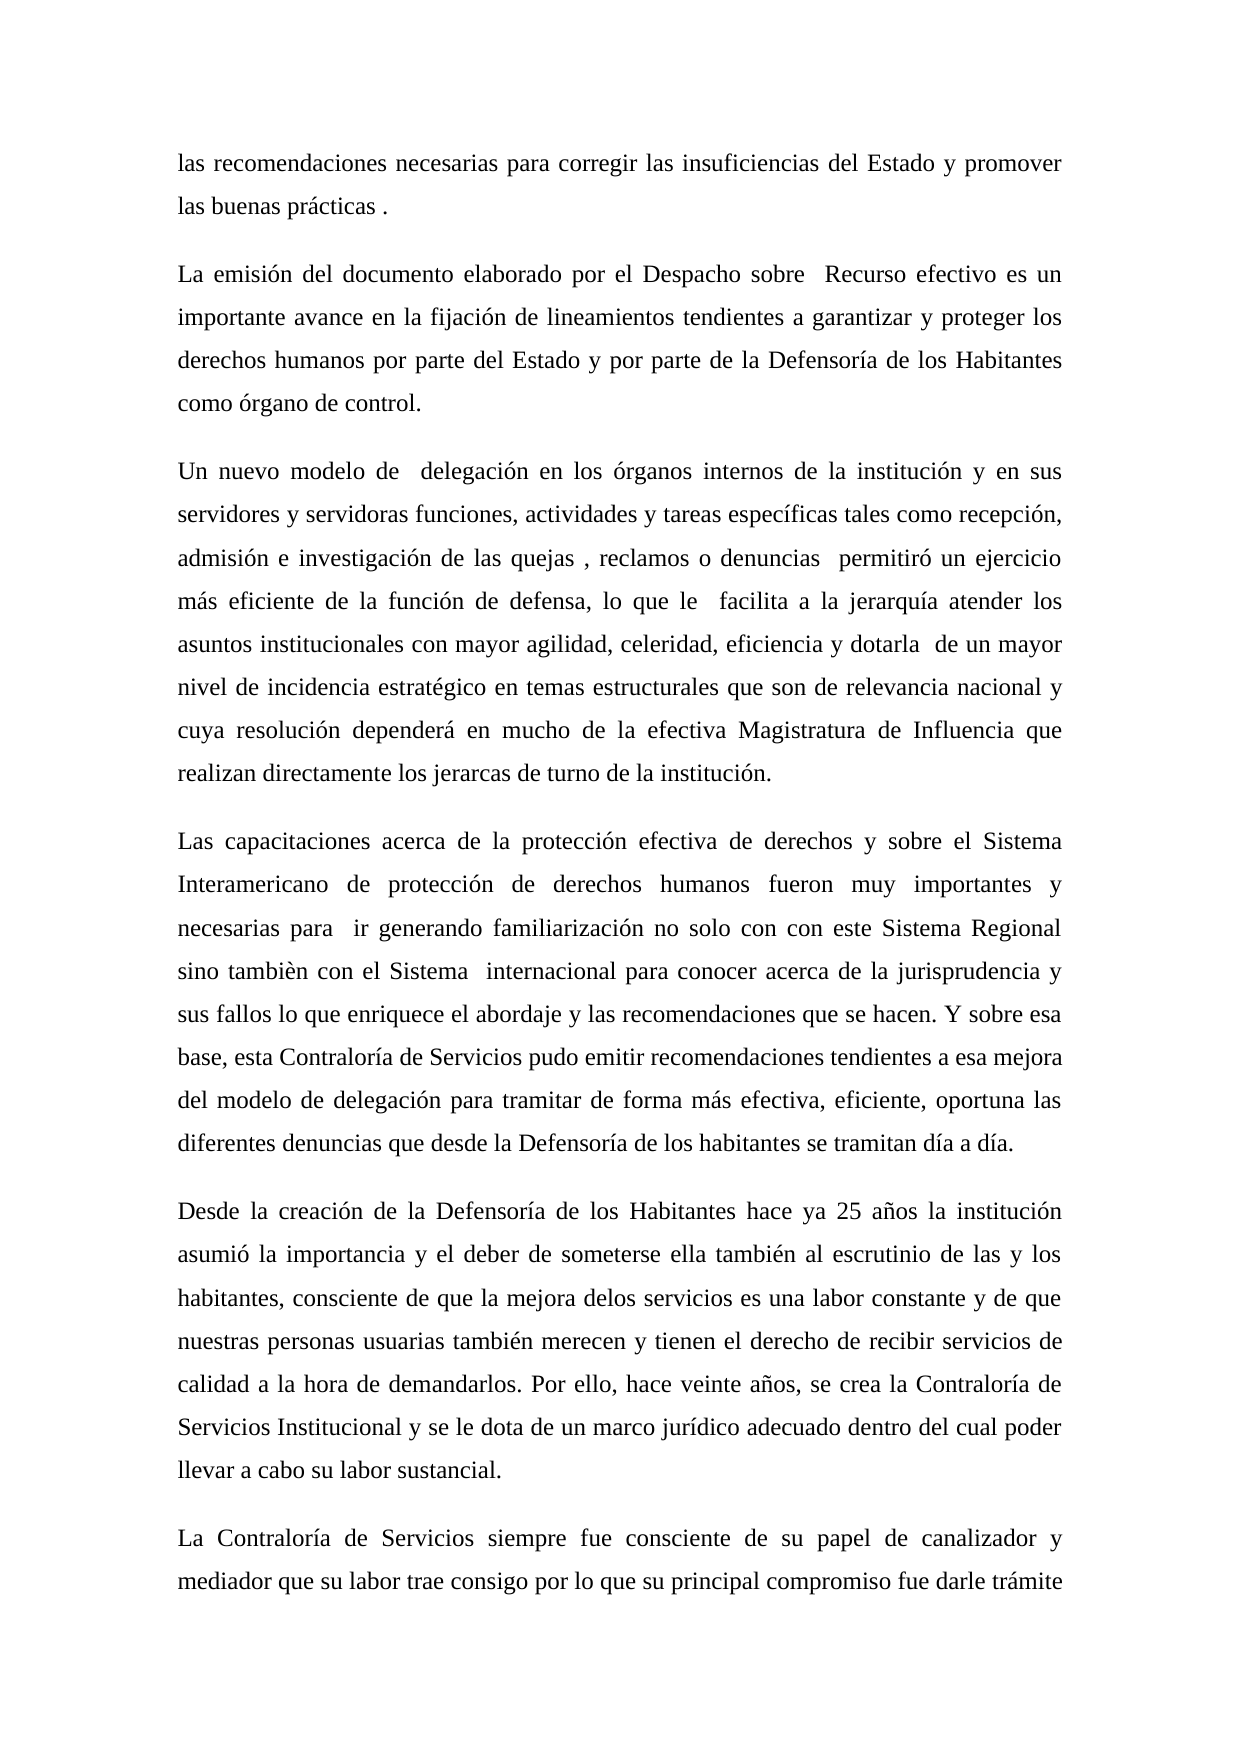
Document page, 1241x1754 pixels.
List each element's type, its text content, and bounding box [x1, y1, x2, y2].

text Las capacitaciones acerca de la protección efectiva de derechos y sobre el Sistema Interamericano de protección de derechos humanos fueron muy importantes y necesarias para ir generando familiarización no solo con con este Sistema Regional sino tambièn con el Sistema internacional para conocer acerca de la jurisprudencia y sus fallos lo que enriquece el abordaje y las recomendaciones que se hacen. Y sobre esa base, esta Contraloría de Servicios pudo emitir recomendaciones tendientes a esa mejora del modelo de delegación para tramitar de forma más efectiva, eficiente, oportuna las diferentes denuncias que desde la Defensoría de los habitantes se tramitan día a día. [177, 826, 1063, 1157]
text La emisión del documento elaborado por el Despacho sobre Recurso efectivo es un importante avance en la fijación de lineamientos tendientes a garantizar y proteger los derechos humanos por parte del Estado y por parte de la Defensoría de los Habitantes como órgano de control. [177, 259, 1063, 417]
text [177, 1523, 1063, 1595]
text Desde la creación de la Defensoría de los Habitantes hace ya 25 años la institución asumió la importancia y el deber de someterse ella también al escrutinio de las y los habitantes, consciente de que la mejora delos servicios es una labor constante y de que nuestras personas usuarias también merecen y tienen el derecho de recibir servicios de calidad a la hora de demandarlos. Por ello, hace veinte años, se crea la Contraloría de Servicios Institucional y se le dota de un marco jurídico adecuado dentro del cual poder llevar a cabo su labor sustancial. [177, 1196, 1063, 1484]
text Un nuevo modelo de delegación en los órganos internos de la institución y en sus servidores y servidoras funciones, actividades y tareas específicas tales como recepción, admisión e investigación de las quejas , reclamos o denuncias permitiró un ejercicio más eficiente de la función de defensa, lo que le facilita a la jerarquía atender los asuntos institucionales con mayor agilidad, celeridad, eficiencia y dotarla de un mayor nivel de incidencia estratégico en temas estructurales que son de relevancia nacional y cuya resolución dependerá en mucho de la efectiva Magistratura de Influencia que realizan directamente los jerarcas de turno de la institución. [177, 456, 1063, 787]
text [177, 148, 1063, 219]
